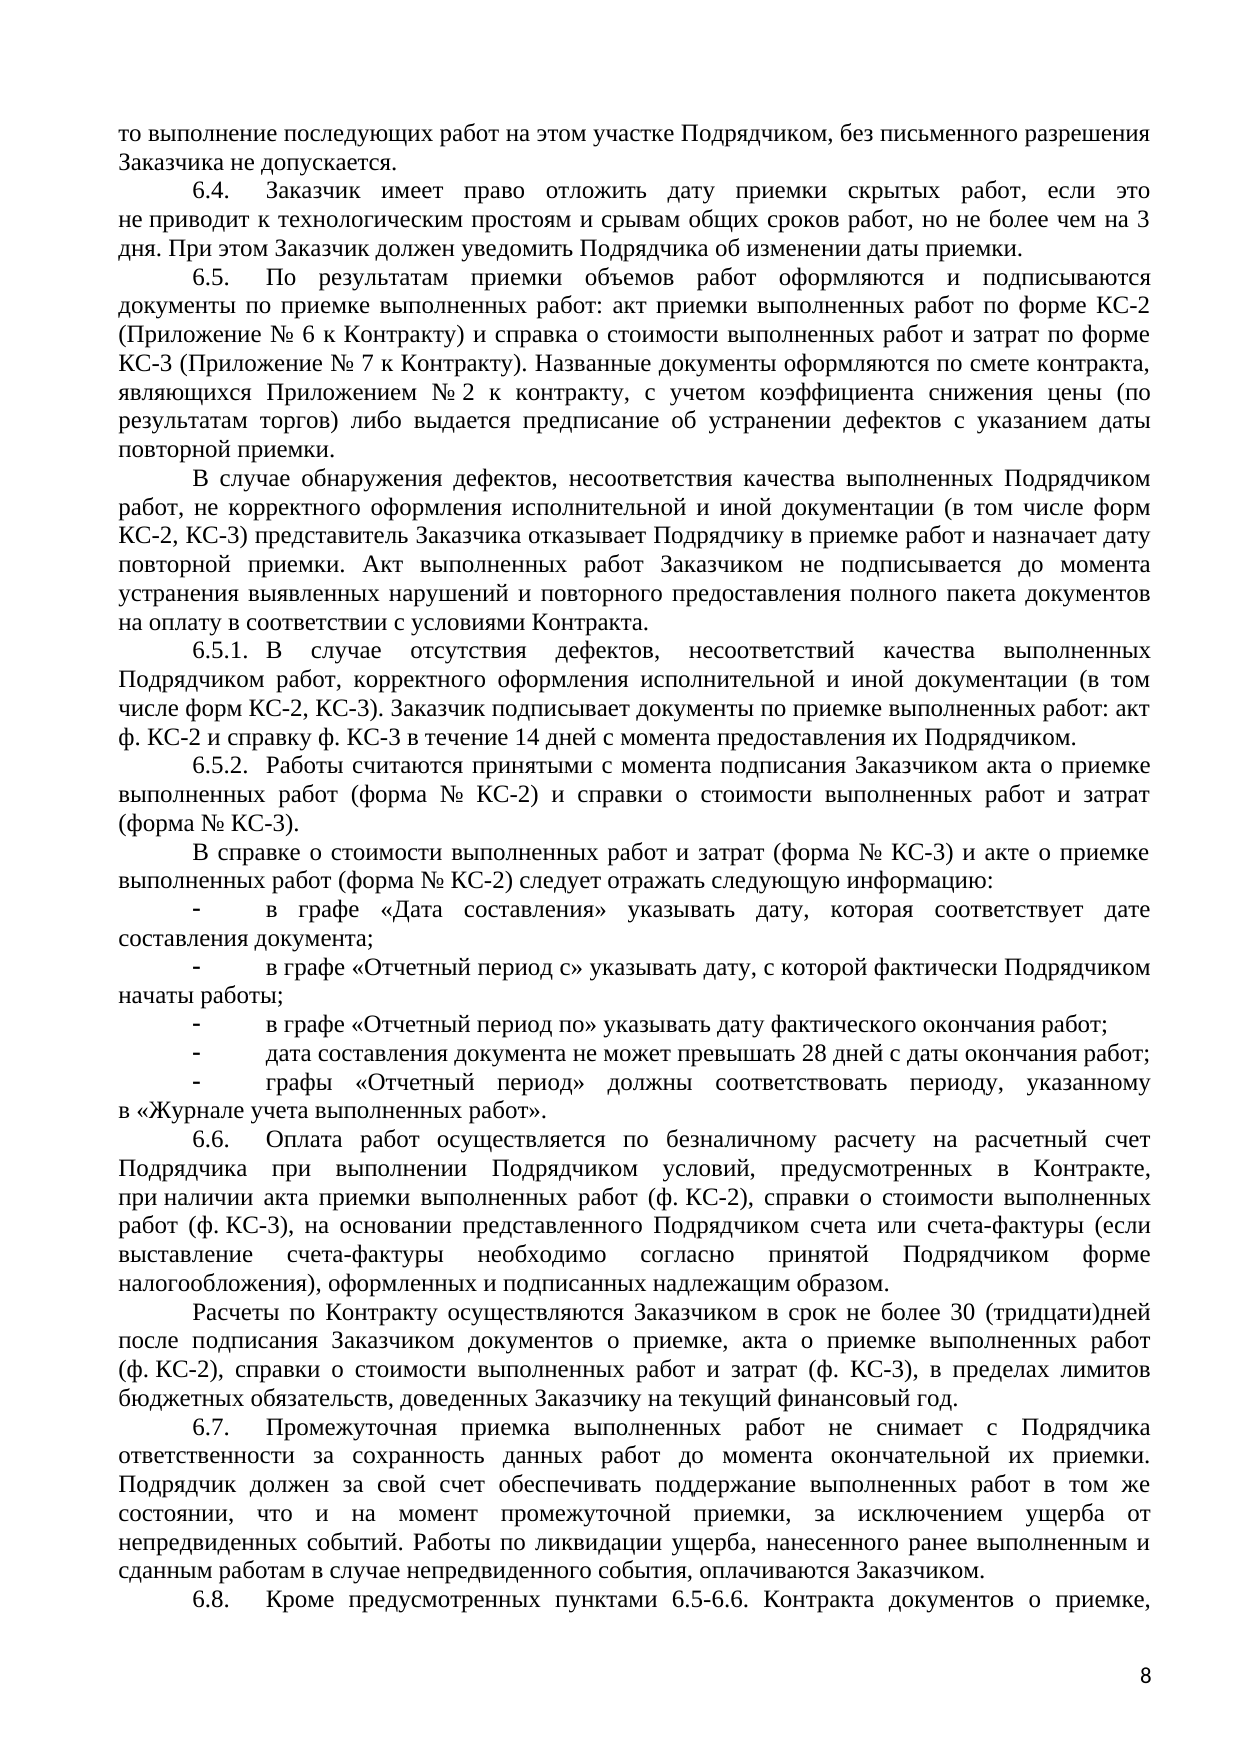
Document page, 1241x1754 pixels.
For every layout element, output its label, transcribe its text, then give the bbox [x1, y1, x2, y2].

list в графе «Отчетный период по» указывать дату фактического окончания работ; [118, 1009, 1152, 1038]
list в графе «Дата составления» указывать дату, которая соответствует дате составления документа; [118, 894, 1152, 952]
list По результатам приемки объемов работ оформляются и подписываются документы по приемке выполненных работ: акт приемки выполненных работ по форме КС-2 (Приложение № 6 к Контракту) и справка о стоимости выполненных работ и затрат по форме КС-3 (Приложение № 7 к Контракту). Названные документы оформляются по смете контракта, являющихся Приложением № 2 к контракту, с учетом коэффициента снижения цены (по результатам торгов) либо выдается предписание об устранении дефектов с указанием даты повторной приемки. [118, 262, 1152, 463]
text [118, 118, 1152, 176]
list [118, 1584, 1152, 1613]
text В справке о стоимости выполненных работ и затрат (форма № КС-3) и акте о приемке выполненных работ (форма № КС-2) следует отражать следующую информацию: [118, 837, 1152, 894]
list В случае обнаружения дефектов, несоответствия качества выполненных Подрядчиком работ, не корректного оформления исполнительной и иной документации (в том числе форм КС-2, КС-3) представитель Заказчика отказывает Подрядчику в приемке работ и назначает дату повторной приемки. Акт выполненных работ Заказчиком не подписывается до момента устранения выявленных нарушений и повторного предоставления полного пакета документов на оплату в соответствии с условиями Контракта. [118, 463, 1152, 636]
list Промежуточная приемка выполненных работ не снимает с Подрядчика ответственности за сохранность данных работ до момента окончательной их приемки. Подрядчик должен за свой счет обеспечивать поддержание выполненных работ в том же состоянии, что и на момент промежуточной приемки, за исключением ущерба от непредвиденных событий. Работы по ликвидации ущерба, нанесенного ранее выполненным и сданным работам в случае непредвиденного события, оплачиваются Заказчиком. [118, 1412, 1152, 1584]
list дата составления документа не может превышать 28 дней с даты окончания работ; [118, 1038, 1152, 1067]
list в графе «Отчетный период с» указывать дату, с которой фактически Подрядчиком начаты работы; [118, 952, 1152, 1009]
list В случае отсутствия дефектов, несоответствий качества выполненных Подрядчиком работ, корректного оформления исполнительной и иной документации (в том числе форм КС-2, КС-3). Заказчик подписывает документы по приемке выполненных работ: акт ф. КС-2 и справку ф. КС-3 в течение 14 дней с момента предоставления их Подрядчиком. [118, 636, 1152, 751]
list графы «Отчетный период» должны соответствовать периоду, указанному в «Журнале учета выполненных работ». [118, 1067, 1152, 1124]
list Работы считаются принятыми с момента подписания Заказчиком акта о приемке выполненных работ (форма № КС-2) и справки о стоимости выполненных работ и затрат (форма № КС-3). [118, 751, 1152, 837]
list Оплата работ осуществляется по безналичному расчету на расчетный счет Подрядчика при выполнении Подрядчиком условий, предусмотренных в Контракте, при наличии акта приемки выполненных работ (ф. КС-2), справки о стоимости выполненных работ (ф. КС-3), на основании представленного Подрядчиком счета или счета-фактуры (если выставление счета-фактуры необходимо согласно принятой Подрядчиком форме налогообложения), оформленных и подписанных надлежащим образом. [118, 1124, 1152, 1297]
list Заказчик имеет право отложить дату приемки скрытых работ, если это не приводит к технологическим простоям и срывам общих сроков работ, но не более чем на 3 дня. При этом Заказчик должен уведомить Подрядчика об изменении даты приемки. [118, 176, 1152, 262]
text Расчеты по Контракту осуществляются Заказчиком в срок не более 30 (тридцати)дней после подписания Заказчиком документов о приемке, акта о приемке выполненных работ (ф. КС-2), справки о стоимости выполненных работ и затрат (ф. КС-3), в пределах лимитов бюджетных обязательств, доведенных Заказчику на текущий финансовый год. [118, 1297, 1152, 1412]
